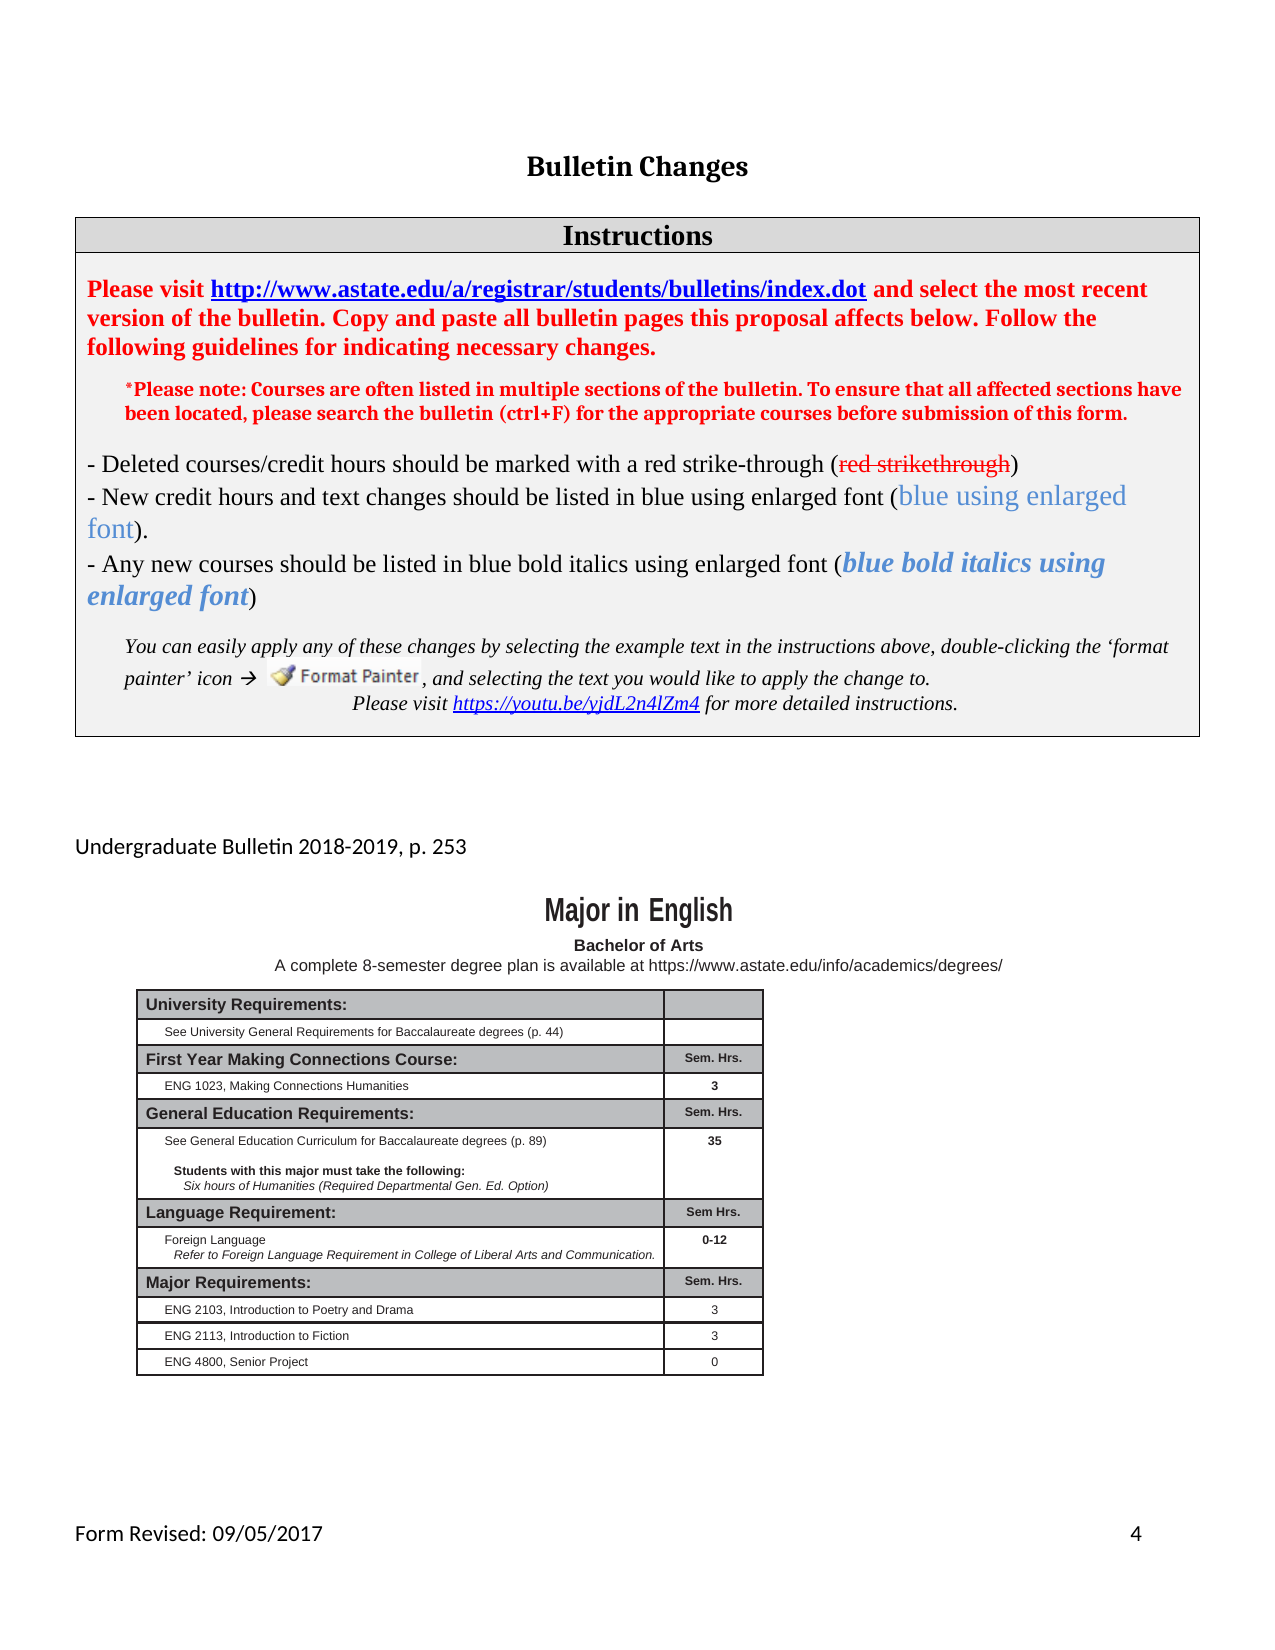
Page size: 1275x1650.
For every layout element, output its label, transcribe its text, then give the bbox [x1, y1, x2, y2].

table_cell Please visit http://www.astate.edu/a/registrar/students/bulletins/index.dot and select the most recent version of the bulletin. Copy and paste all bulletin pages this proposal affects below. Follow the following guidelines for indicating necessary changes. *Please note: Courses are often listed in multiple sections of the bulletin. To ensure that all affected sections have been located, please search the bulletin (ctrl+F) for the appropriate courses before submission of this form. - Deleted courses/credit hours should be marked with a red strike-through (red strikethrough) - New credit hours and text changes should be listed in blue using enlarged font (blue using enlarged font). - Any new courses should be listed in blue bold italics using enlarged font (blue bold italics using enlarged font) You can easily apply any of these changes by selecting the example text in the instructions above, double-clicking the ‘format painter’ icon , and selecting the text you would like to apply the change to. Please visit https://youtu.be/yjdL2n4lZm4 for more detailed instructions. [76, 253, 1199, 736]
table_header Instructions [76, 218, 1199, 252]
picture [266, 657, 422, 686]
text Bulletin Changes [75, 150, 1200, 183]
